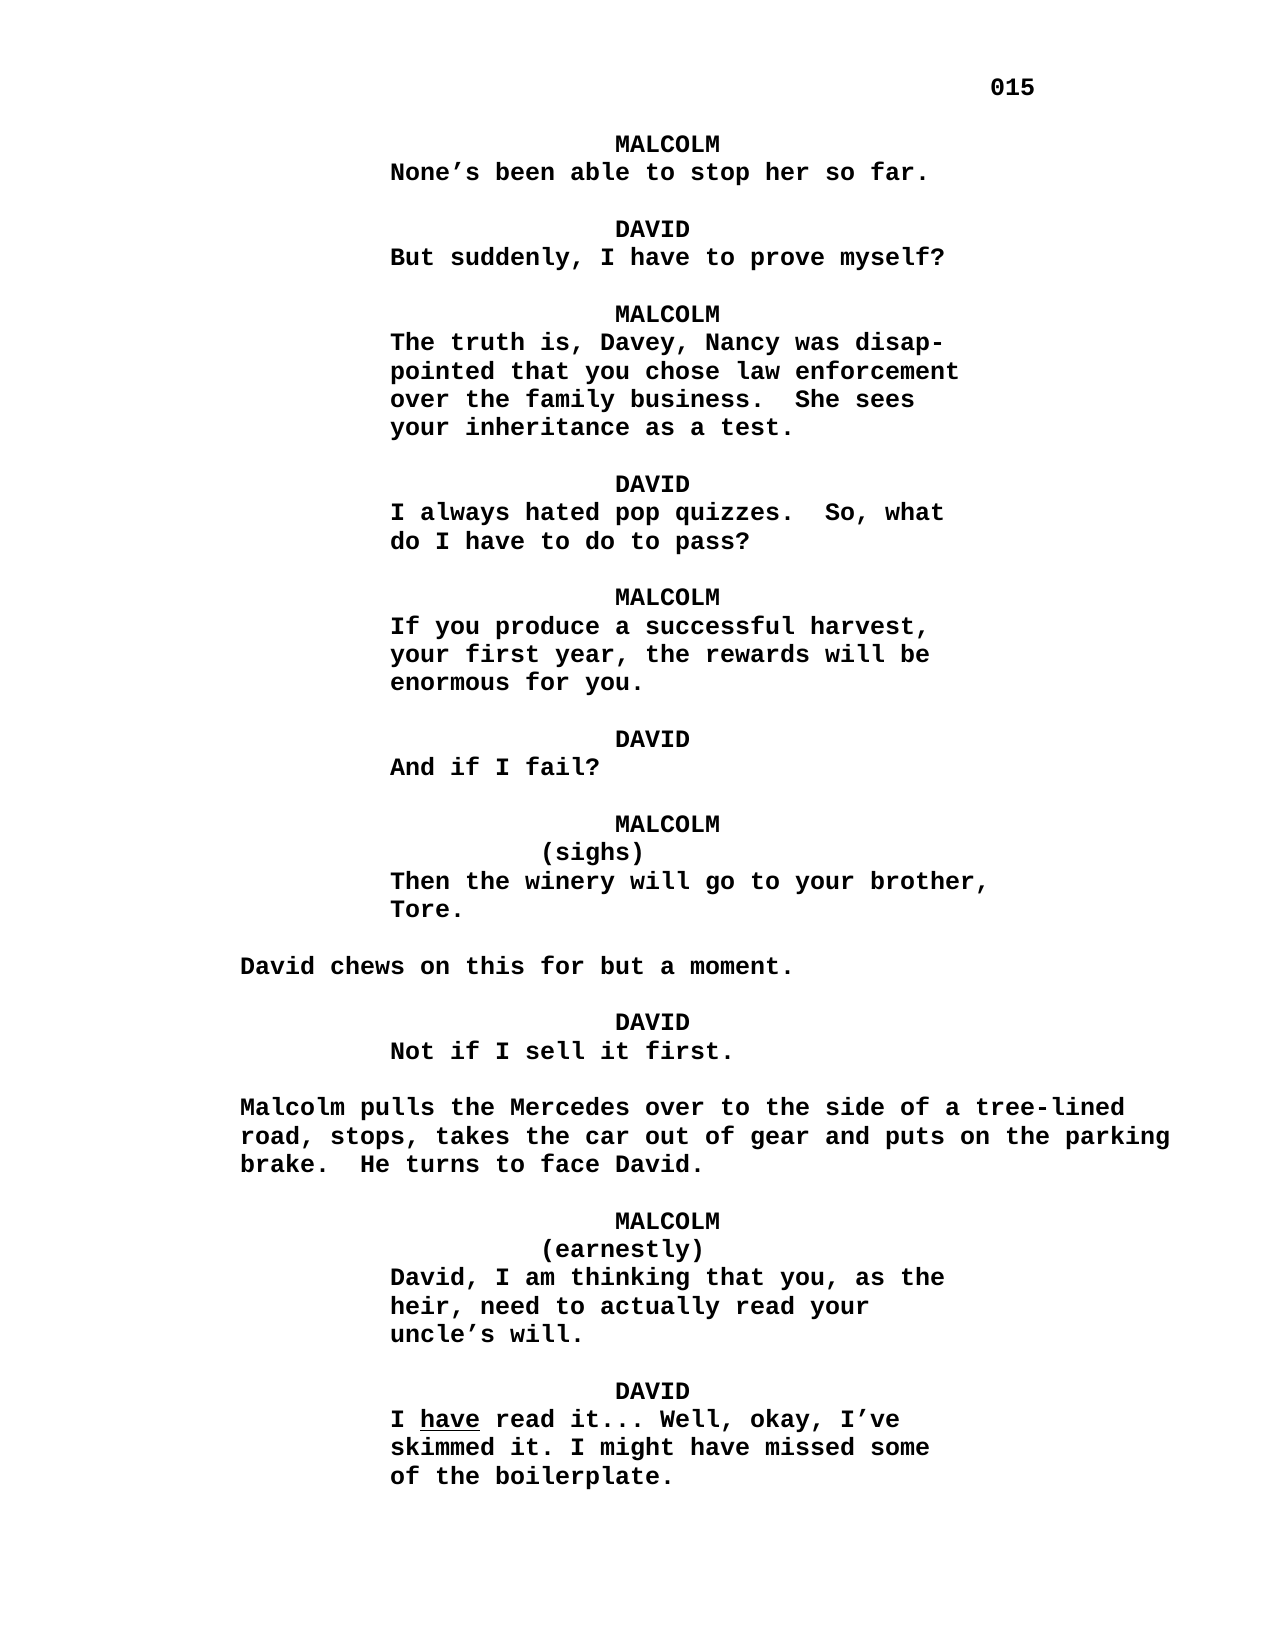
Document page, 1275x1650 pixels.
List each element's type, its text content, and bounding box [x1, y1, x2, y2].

text Malcolm pulls the Mercedes over to the side of a tree-lined road, stops, takes the car out of gear and puts on the parking brake. He turns to face David. [240, 1095, 1185, 1180]
text The truth is, Davey, Nancy was disap- [165, 330, 1185, 358]
text Tore. [315, 897, 1185, 925]
text DAVID [165, 217, 1185, 245]
text And if I fail? [165, 755, 1185, 783]
text DAVID [315, 1378, 1185, 1407]
text DAVID [315, 472, 1185, 500]
text I have read it... Well, okay, I’ve [315, 1407, 1185, 1435]
text pointed that you chose law enforcement [315, 358, 1185, 387]
text DAVID [165, 1010, 1185, 1038]
text Not if I sell it first. [165, 1038, 1185, 1067]
text Then the winery will go to your brother, [165, 868, 1185, 897]
text MALCOLM [165, 1208, 1185, 1237]
text of the boilerplate. [315, 1463, 1185, 1492]
text MALCOLM [165, 132, 1185, 160]
text But suddenly, I have to prove myself? [390, 245, 1185, 273]
text DAVID [165, 727, 1185, 755]
text (sighs) [165, 840, 1185, 868]
text MALCOLM [315, 585, 1185, 613]
text skimmed it. I might have missed some [315, 1435, 1185, 1463]
text David, I am thinking that you, as the [165, 1265, 1185, 1293]
text do I have to do to pass? [315, 528, 1185, 557]
text uncle’s will. [315, 1322, 1185, 1350]
text None’s been able to stop her so far. [165, 160, 1185, 188]
text If you produce a successful harvest, [315, 613, 1185, 642]
text heir, need to actually read your [315, 1293, 1185, 1322]
text your inheritance as a test. [315, 415, 1185, 443]
text MALCOLM [165, 302, 1185, 330]
text I always hated pop quizzes. So, what [315, 500, 1185, 528]
text over the family business. She sees [315, 387, 1185, 415]
text enormous for you. [315, 670, 1185, 698]
text 015 [165, 75, 1185, 103]
text MALCOLM [165, 812, 1185, 840]
text your first year, the rewards will be [315, 642, 1185, 670]
text (earnestly) [165, 1237, 1185, 1265]
text David chews on this for but a moment. [165, 953, 1185, 982]
